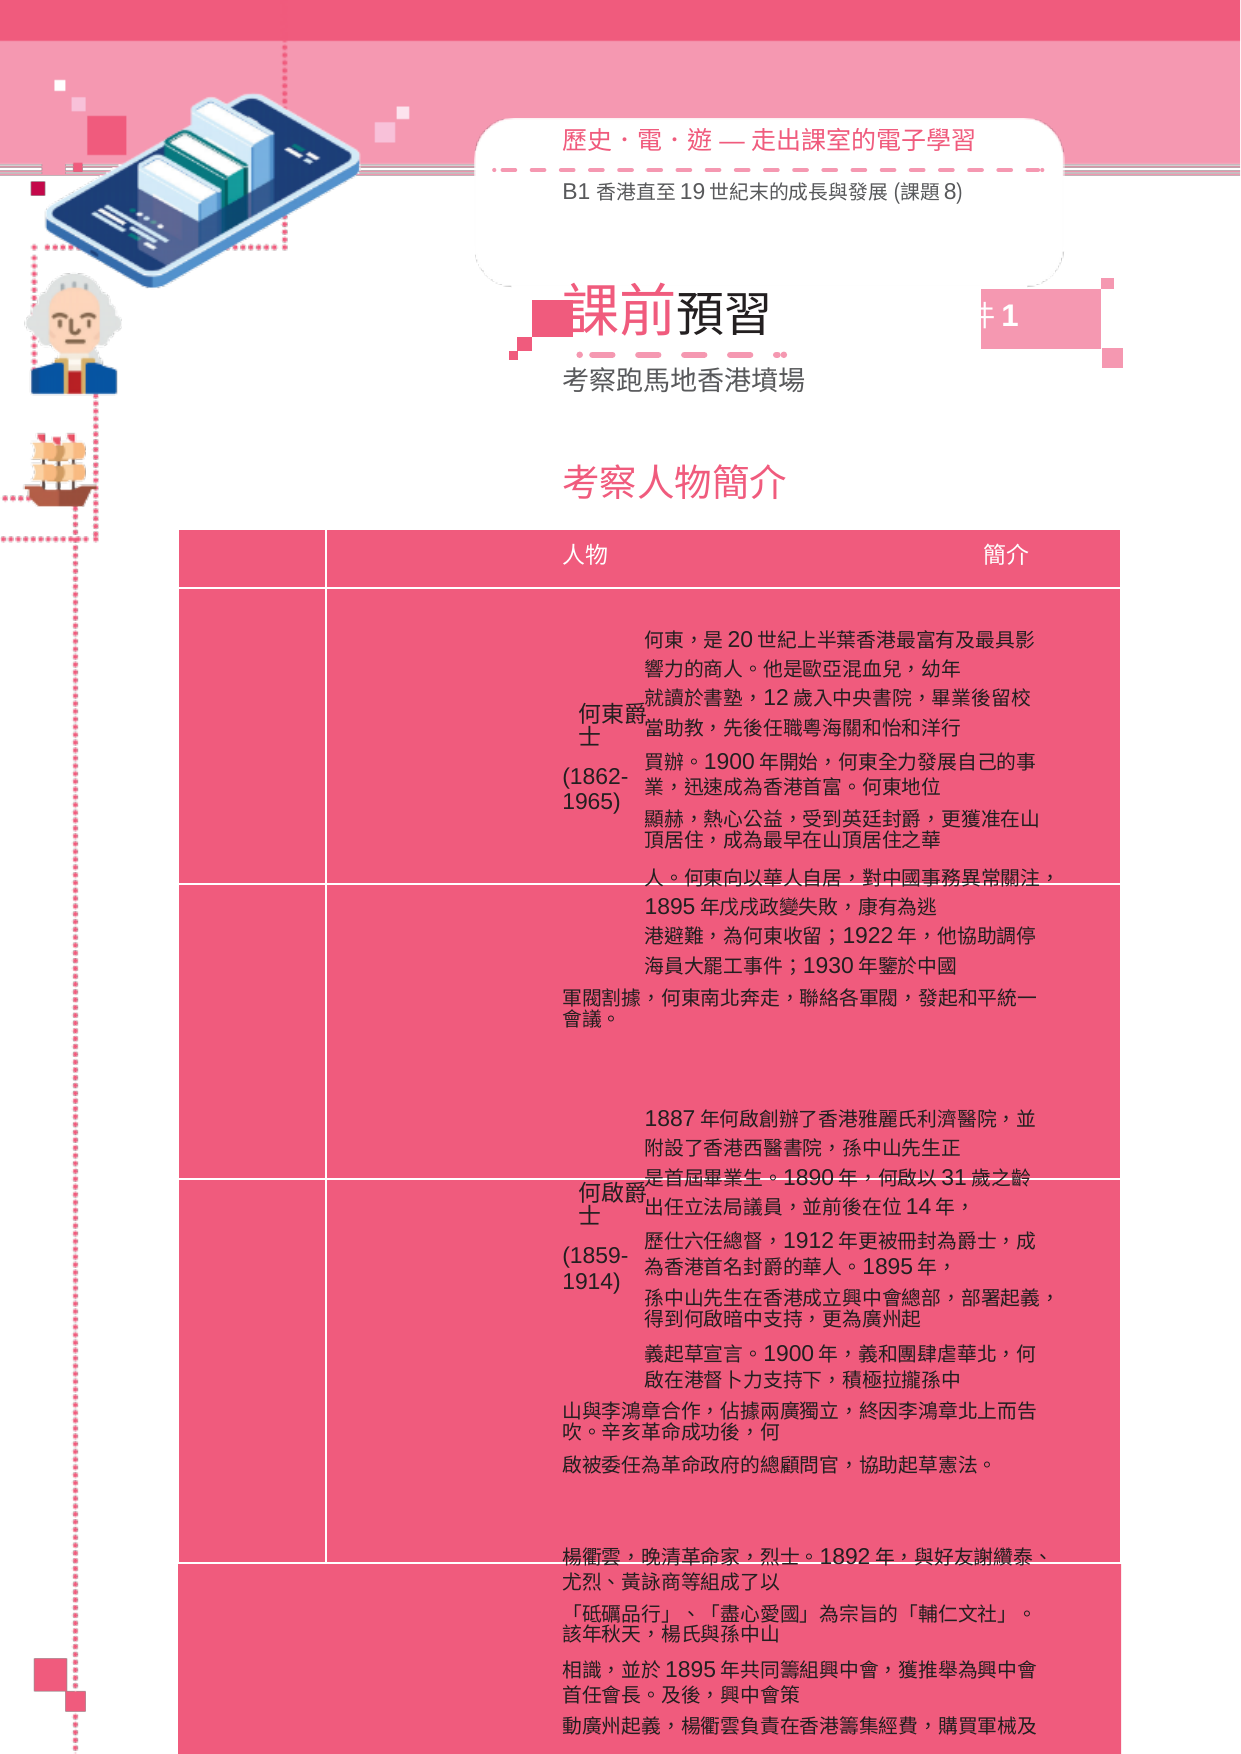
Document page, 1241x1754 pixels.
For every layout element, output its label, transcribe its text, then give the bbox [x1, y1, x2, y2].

text 山與李鴻章合作，佔據兩廣獨立，終因李鴻章北上而告吹。辛亥革命成功後，何 [562, 1402, 1047, 1443]
text 啟被委任為革命政府的總顧問官，協助起草憲法。 [562, 1456, 1047, 1477]
text (1859-1914) [562, 1243, 630, 1294]
text 相識，並於1895年共同籌組興中會，獲推舉為興中會首任會長。及後，興中會策 [562, 1657, 1047, 1708]
text 動廣州起義，楊衢雲負責在香港籌集經費，購買軍械及招募廣州地區的志士。起 [562, 1717, 1047, 1738]
text B1 香港直至19世紀末的成長與發展 (課題8) [562, 179, 1047, 204]
text 何東，是20世紀上半葉香港最富有及最具影響力的商人。他是歐亞混血兒，幼年 就讀於書塾，12歲入中央書院，畢業後留校當助教，先後任職粵海關和怡和洋行 [644, 623, 1047, 741]
text 「砥礪品行」、「盡心愛國」為宗旨的「輔仁文社」。該年秋天，楊氏與孫中山 [562, 1604, 1047, 1646]
text 孫中山先生在香港成立興中會總部，部署起義，得到何啟暗中支持，更為廣州起 [644, 1289, 1047, 1331]
text 歷史．電．遊 — 走出課室的電子學習 [562, 130, 1047, 155]
text 何東爵士 [578, 704, 630, 749]
text 歷仕六任總督，1912年更被冊封為爵士，成為香港首名封爵的華人。1895年， [644, 1228, 1047, 1279]
text 楊衢雲，晚清革命家，烈士。1892年，與好友謝纘泰、尤烈、黃詠商等組成了以 [562, 1544, 1047, 1595]
text 考察人物簡介 [562, 463, 1047, 505]
text 義起草宣言。1900年，義和團肆虐華北，何啟在港督卜力支持下，積極拉攏孫中 [644, 1341, 1046, 1392]
text 人。何東向以華人自居，對中國事務異常關注，1895年戊戌政變失敗，康有為逃 港避難，為何東收留；1922年，他協助調停海員大罷工事件；1930年鑒於中國 [644, 862, 1046, 979]
text 1887年何啟創辦了香港雅麗氏利濟醫院，並附設了香港西醫書院，孫中山先生正 是首屆畢業生。1890年，何啟以31歲之齡出任立法局議員，並前後在位14年， [644, 1103, 1047, 1221]
text 軍閥割據，何東南北奔走，聯絡各軍閥，發起和平統一會議。 [562, 989, 1047, 1031]
text (1862-1965) [562, 764, 630, 815]
text 人物 [562, 545, 625, 568]
text 附件1 [937, 299, 1047, 334]
text 何啟爵士 [578, 1183, 630, 1229]
picture [0, 0, 1241, 1754]
text 買辦。1900年開始，何東全力發展自己的事業，迅速成為香港首富。何東地位 [644, 749, 1047, 800]
text 簡介 [984, 545, 1047, 568]
text 考察跑馬地香港墳場 [562, 369, 1047, 396]
text 顯赫，熱心公益，受到英廷封爵，更獲准在山頂居住，成為最早在山頂居住之華 [644, 809, 1046, 851]
text 課前預習 [562, 281, 795, 344]
